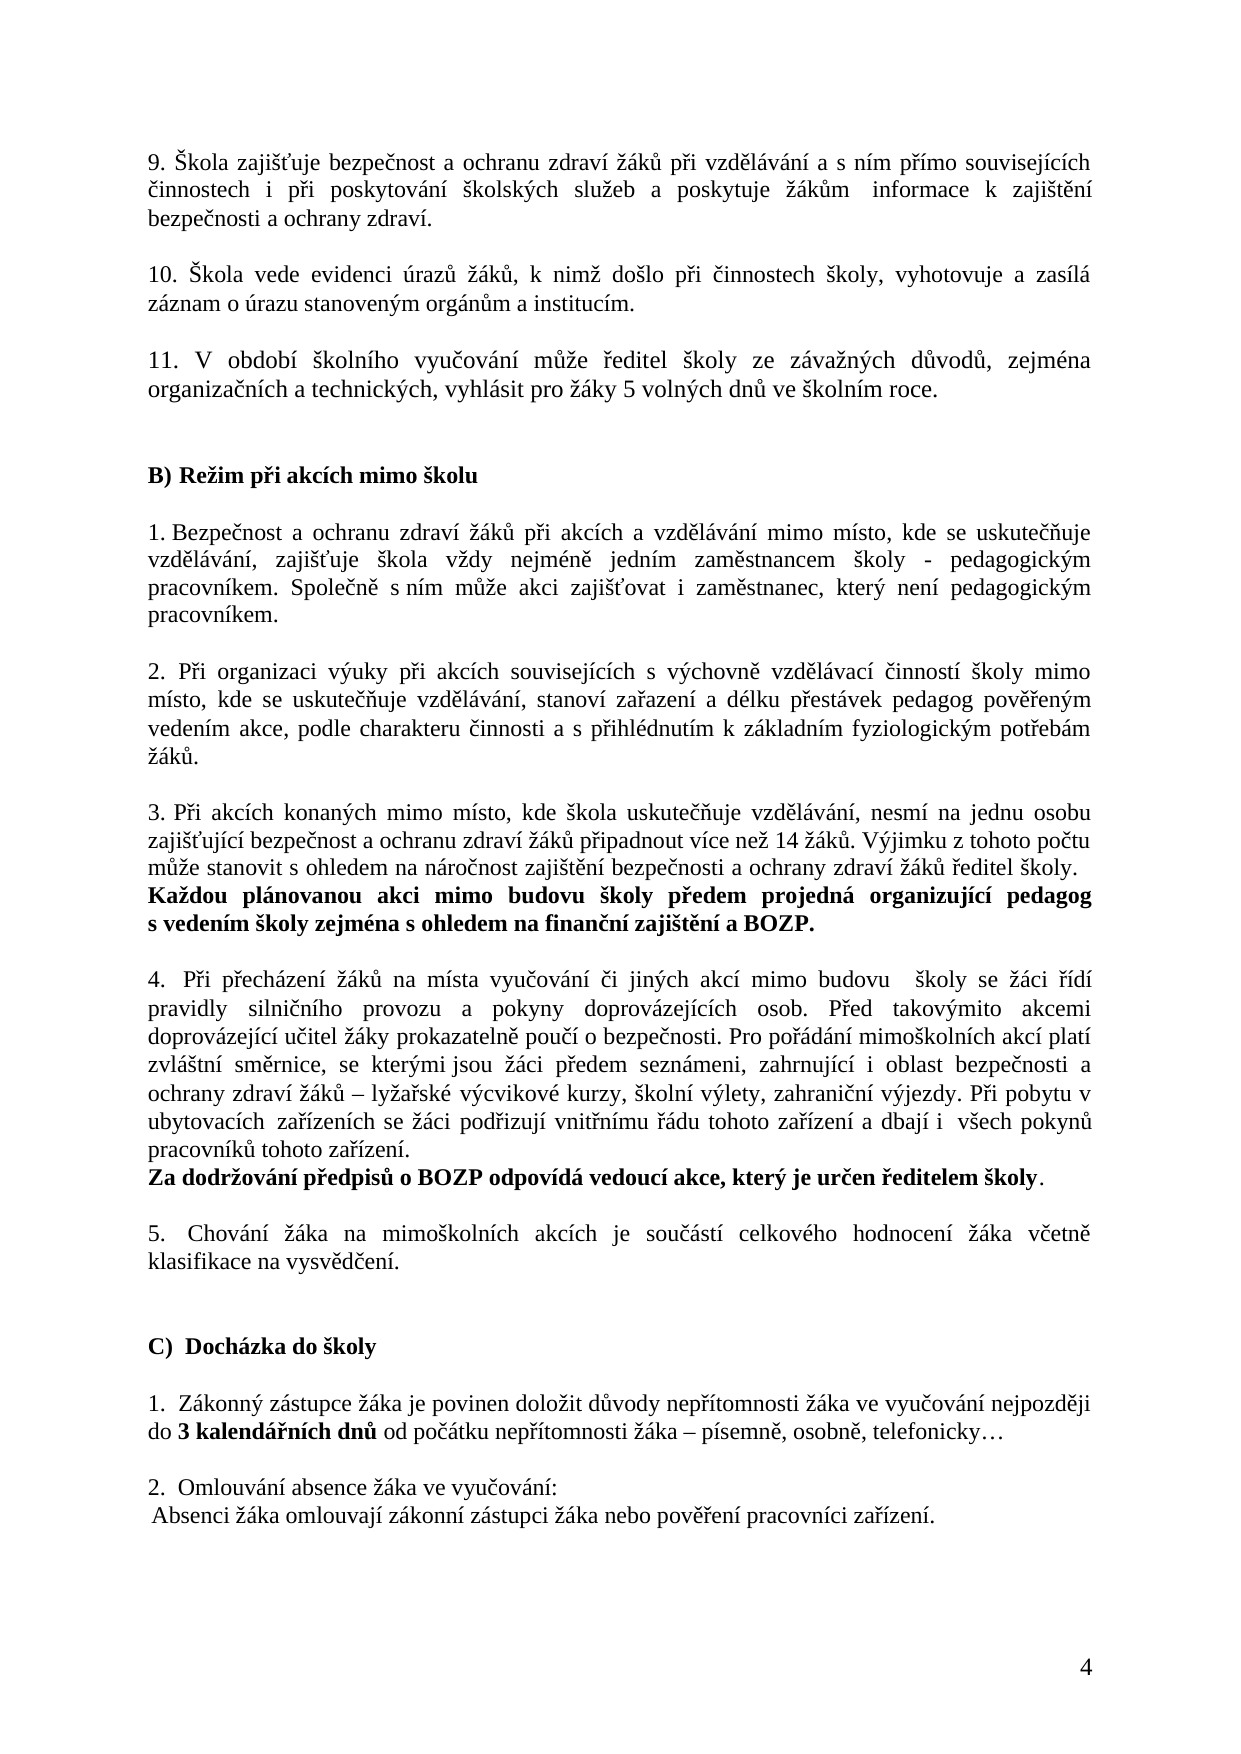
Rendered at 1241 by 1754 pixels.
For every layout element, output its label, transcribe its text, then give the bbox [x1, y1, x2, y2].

text Za dodržování předpisů o BOZP odpovídá vedoucí akce, který je určen ředitelem školy. [148, 1163, 1093, 1190]
text 2. Při organizaci výuky při akcích souvisejících s výchovně vzdělávací činností školy mimo místo, kde se uskutečňuje vzdělávání, stanoví zařazení a délku přestávek pedagog pověřeným vedením akce, podle charakteru činnosti a s přihlédnutím k základním fyziologickým potřebám žáků. [148, 657, 1093, 769]
text 11. V období školního vyučování může ředitel školy ze závažných důvodů, zejména organizačních a technických, vyhlásit pro žáky 5 volných dnů ve školním roce. [148, 345, 1093, 403]
text 9. Škola zajišťuje bezpečnost a ochranu zdraví žáků při vzdělávání a s ním přímo souvisejících činnostech i při poskytování školských služeb a poskytuje žákům informace k zajištění bezpečnosti a ochrany zdraví. [148, 148, 1093, 232]
text Absenci žáka omlouvají zákonní zástupci žáka nebo pověření pracovníci zařízení. [148, 1501, 1093, 1528]
text 1. Zákonný zástupce žáka je povinen doložit důvody nepřítomnosti žáka ve vyučování nejpozději do 3 kalendářních dnů od počátku nepřítomnosti žáka – písemně, osobně, telefonicky… [148, 1389, 1093, 1444]
subtitle B) Režim při akcích mimo školu [148, 461, 1093, 488]
text 10. Škola vede evidenci úrazů žáků, k nimž došlo při činnostech školy, vyhotovuje a zasílá záznam o úrazu stanoveným orgánům a institucím. [148, 260, 1093, 317]
text 3. Při akcích konaných mimo místo, kde škola uskutečňuje vzdělávání, nesmí na jednu osobu zajišťující bezpečnost a ochranu zdraví žáků připadnout více než 14 žáků. Výjimku z tohoto počtu může stanovit s ohledem na náročnost zajištění bezpečnosti a ochrany zdraví žáků ředitel školy. Každou plánovanou akci mimo budovu školy předem projedná organizující pedagog s vedením školy zejména s ohledem na finanční zajištění a BOZP. [148, 798, 1093, 936]
text 5. Chování žáka na mimoškolních akcích je součástí celkového hodnocení žáka včetně klasifikace na vysvědčení. [148, 1219, 1093, 1274]
text 4. Při přecházení žáků na místa vyučování či jiných akcí mimo budovu školy se žáci řídí pravidly silničního provozu a pokyny doprovázejících osob. Před takovýmito akcemi doprovázející učitel žáky prokazatelně poučí o bezpečnosti. Pro pořádání mimoškolních akcí platí zvláštní směrnice, se kterými jsou žáci předem seznámeni, zahrnující i oblast bezpečnosti a ochrany zdraví žáků – lyžařské výcvikové kurzy, školní výlety, zahraniční výjezdy. Při pobytu v ubytovacích zařízeních se žáci podřizují vnitřnímu řádu tohoto zařízení a dbají i všech pokynů pracovníků tohoto zařízení. [148, 965, 1093, 1163]
text 1. Bezpečnost a ochranu zdraví žáků při akcích a vzdělávání mimo místo, kde se uskutečňuje vzdělávání, zajišťuje škola vždy nejméně jedním zaměstnancem školy - pedagogickým pracovníkem. Společně s ním může akci zajišťovat i zaměstnanec, který není pedagogickým pracovníkem. [148, 518, 1093, 628]
subtitle C) Docházka do školy [148, 1332, 1093, 1360]
text 2. Omlouvání absence žáka ve vyučování: [148, 1473, 1093, 1501]
